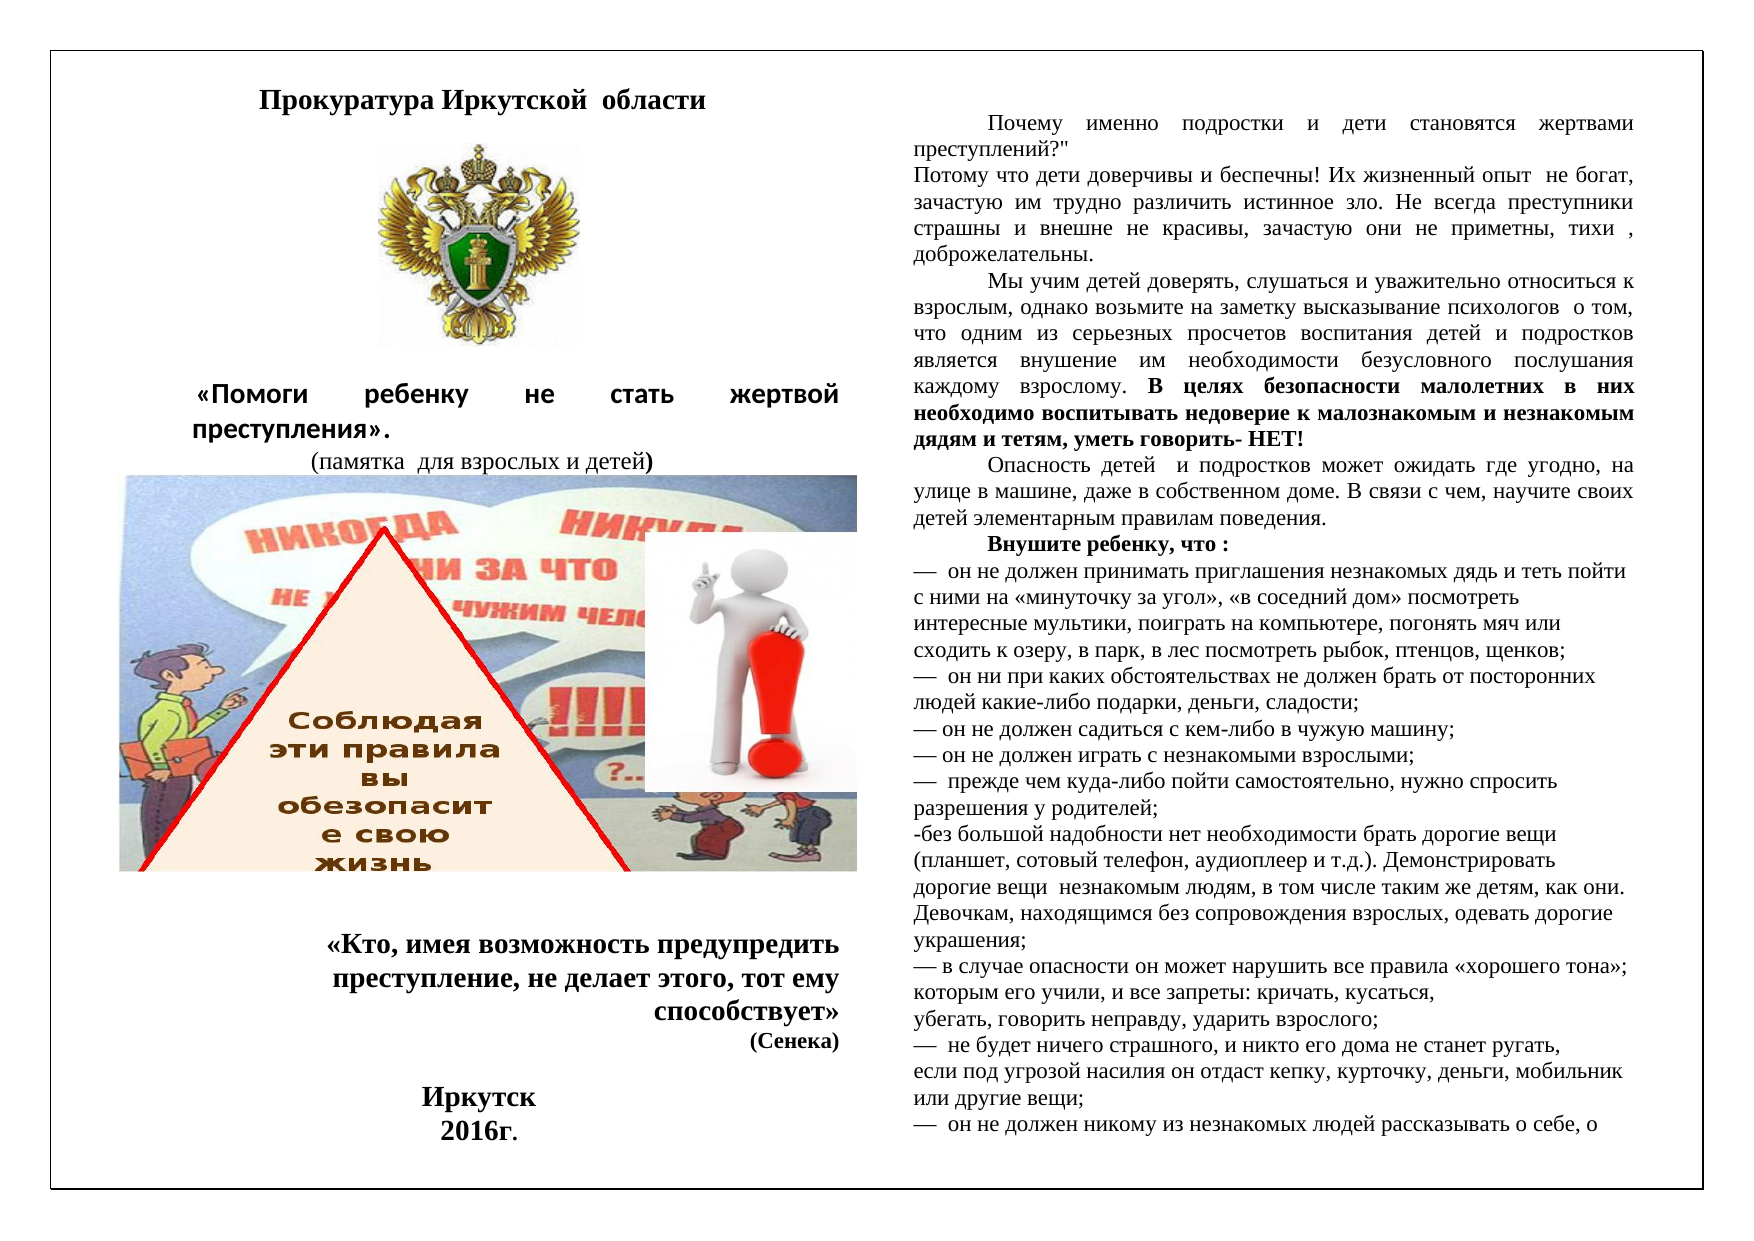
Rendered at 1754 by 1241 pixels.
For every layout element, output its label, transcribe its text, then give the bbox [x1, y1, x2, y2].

text 2016г. [118, 1113, 839, 1147]
text Мы учим детей доверять, слушаться и уважительно относиться к взрослым, однако возьмите на заметку высказывание психологов о том, что одним из серьезных просчетов воспитания детей и подростков является внушение им необходимости безусловного послушания каждому взрослому. В целях безопасности малолетних в них необходимо воспитывать недоверие к малознакомым и незнакомым дядям и тетям, уметь говорить- НЕТ! [913, 267, 1635, 451]
text Почему именно подростки и дети становятся жертвами преступлений?" Потому что дети доверчивы и беспечны! Их жизненный опыт не богат, зачастую им трудно различить истинное зло. Не всегда преступники страшны и внешне не красивы, зачастую они не приметны, тихи , доброжелательны. [913, 109, 1635, 267]
text (памятка для взрослых и детей) [118, 446, 839, 475]
text Иркутск [118, 1079, 839, 1113]
picture [378, 143, 580, 347]
text если под угрозой насилия он отдаст кепку, курточку, деньги, мобильник или другие вещи; — он не должен никому из незнакомых людей рассказывать о себе, о [913, 1057, 1635, 1136]
text убегать, говорить неправду, ударить взрослого; — не будет ничего страшного, и никто его дома не станет ругать, [913, 1005, 1635, 1057]
text «Помоги ребенку не стать жертвой преступления». [192, 375, 839, 446]
text «Кто, имея возможность предупредить преступление, не делает этого, тот ему способствует» [192, 926, 839, 1027]
text -без большой надобности нет необходимости брать дорогие вещи (планшет, сотовый телефон, аудиоплеер и т.д.). Демонстрировать дорогие вещи незнакомым людям, в том числе таким же детям, как они. Девочкам, находящимся без сопровождения взрослых, одевать дорогие украшения; — в случае опасности он может нарушить все правила «хорошего тона»; которым его учили, и все запреты: кричать, кусаться, [913, 820, 1635, 1005]
picture [118, 475, 858, 872]
text Внушите ребенку, что : — он не должен принимать приглашения незнакомых дядь и теть пойти с ними на «минуточку за угол», «в соседний дом» посмотреть интересные мультики, поиграть на компьютере, погонять мяч или сходить к озеру, в парк, в лес посмотреть рыбок, птенцов, щенков; — он ни при каких обстоятельствах не должен брать от посторонних людей какие-либо подарки, деньги, сладости; — он не должен садиться с кем-либо в чужую машину; — он не должен играть с незнакомыми взрослыми; — прежде чем куда-либо пойти самостоятельно, нужно спросить разрешения у родителей; [913, 530, 1635, 820]
text (Сенека) [118, 1027, 839, 1053]
text Прокуратура Иркутской области [118, 82, 839, 116]
text Опасность детей и подростков может ожидать где угодно, на улице в машине, даже в собственном доме. В связи с чем, научите своих детей элементарным правилам поведения. [913, 451, 1635, 530]
